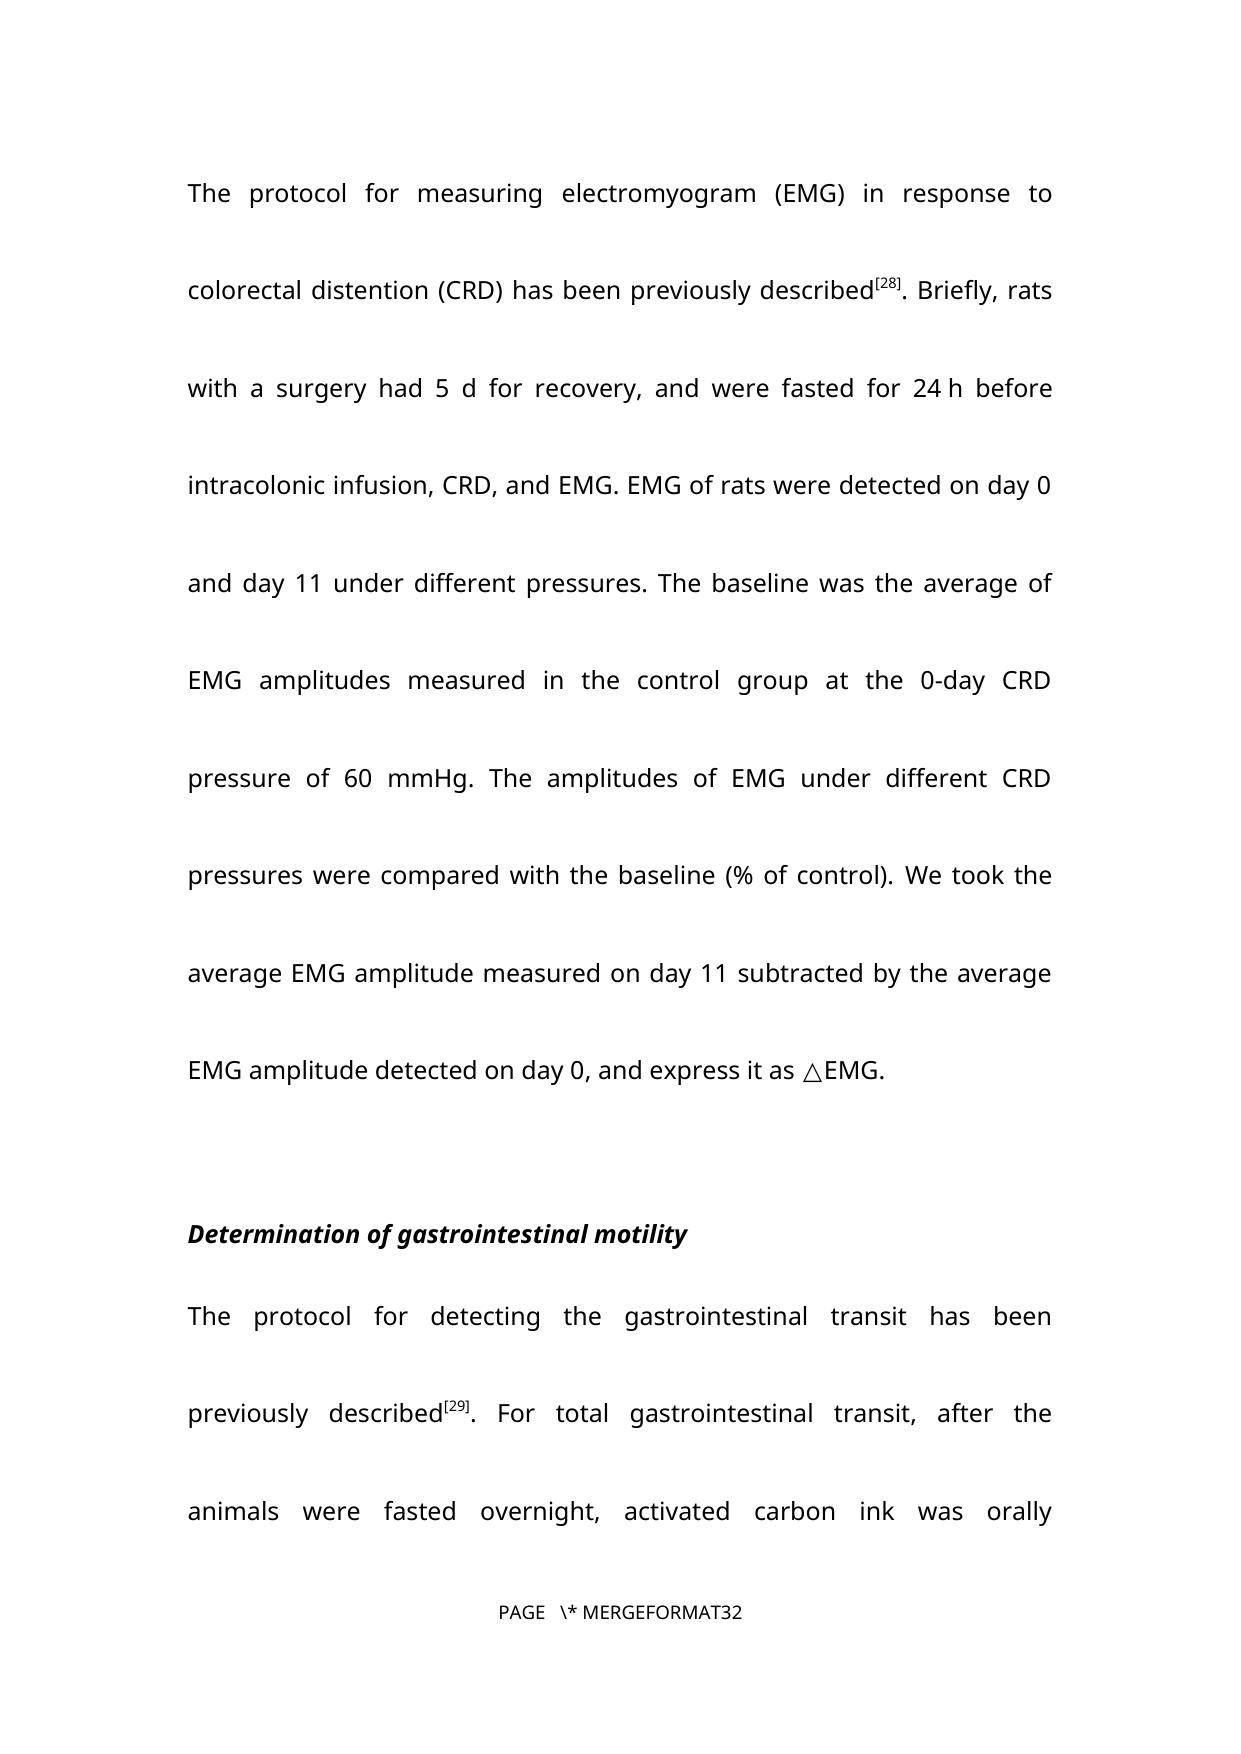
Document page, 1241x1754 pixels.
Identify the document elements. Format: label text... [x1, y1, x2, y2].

text Determination of gastrointestinal motility [187, 1201, 1053, 1266]
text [187, 1283, 1053, 1543]
text The protocol for measuring electromyogram (EMG) in response to colorectal distention (CRD) has been previously described[28]. Briefly, rats with a surgery had 5 d for recovery, and were fasted for 24 h before intracolonic infusion, CRD, and EMG. EMG of rats were detected on day 0 and day 11 under different pressures. The baseline was the average of EMG amplitudes measured in the control group at the 0-day CRD pressure of 60 mmHg. The amplitudes of EMG under different CRD pressures were compared with the baseline (% of control). We took the average EMG amplitude measured on day 11 subtracted by the average EMG amplitude detected on day 0, and express it as △EMG. [187, 160, 1053, 1102]
